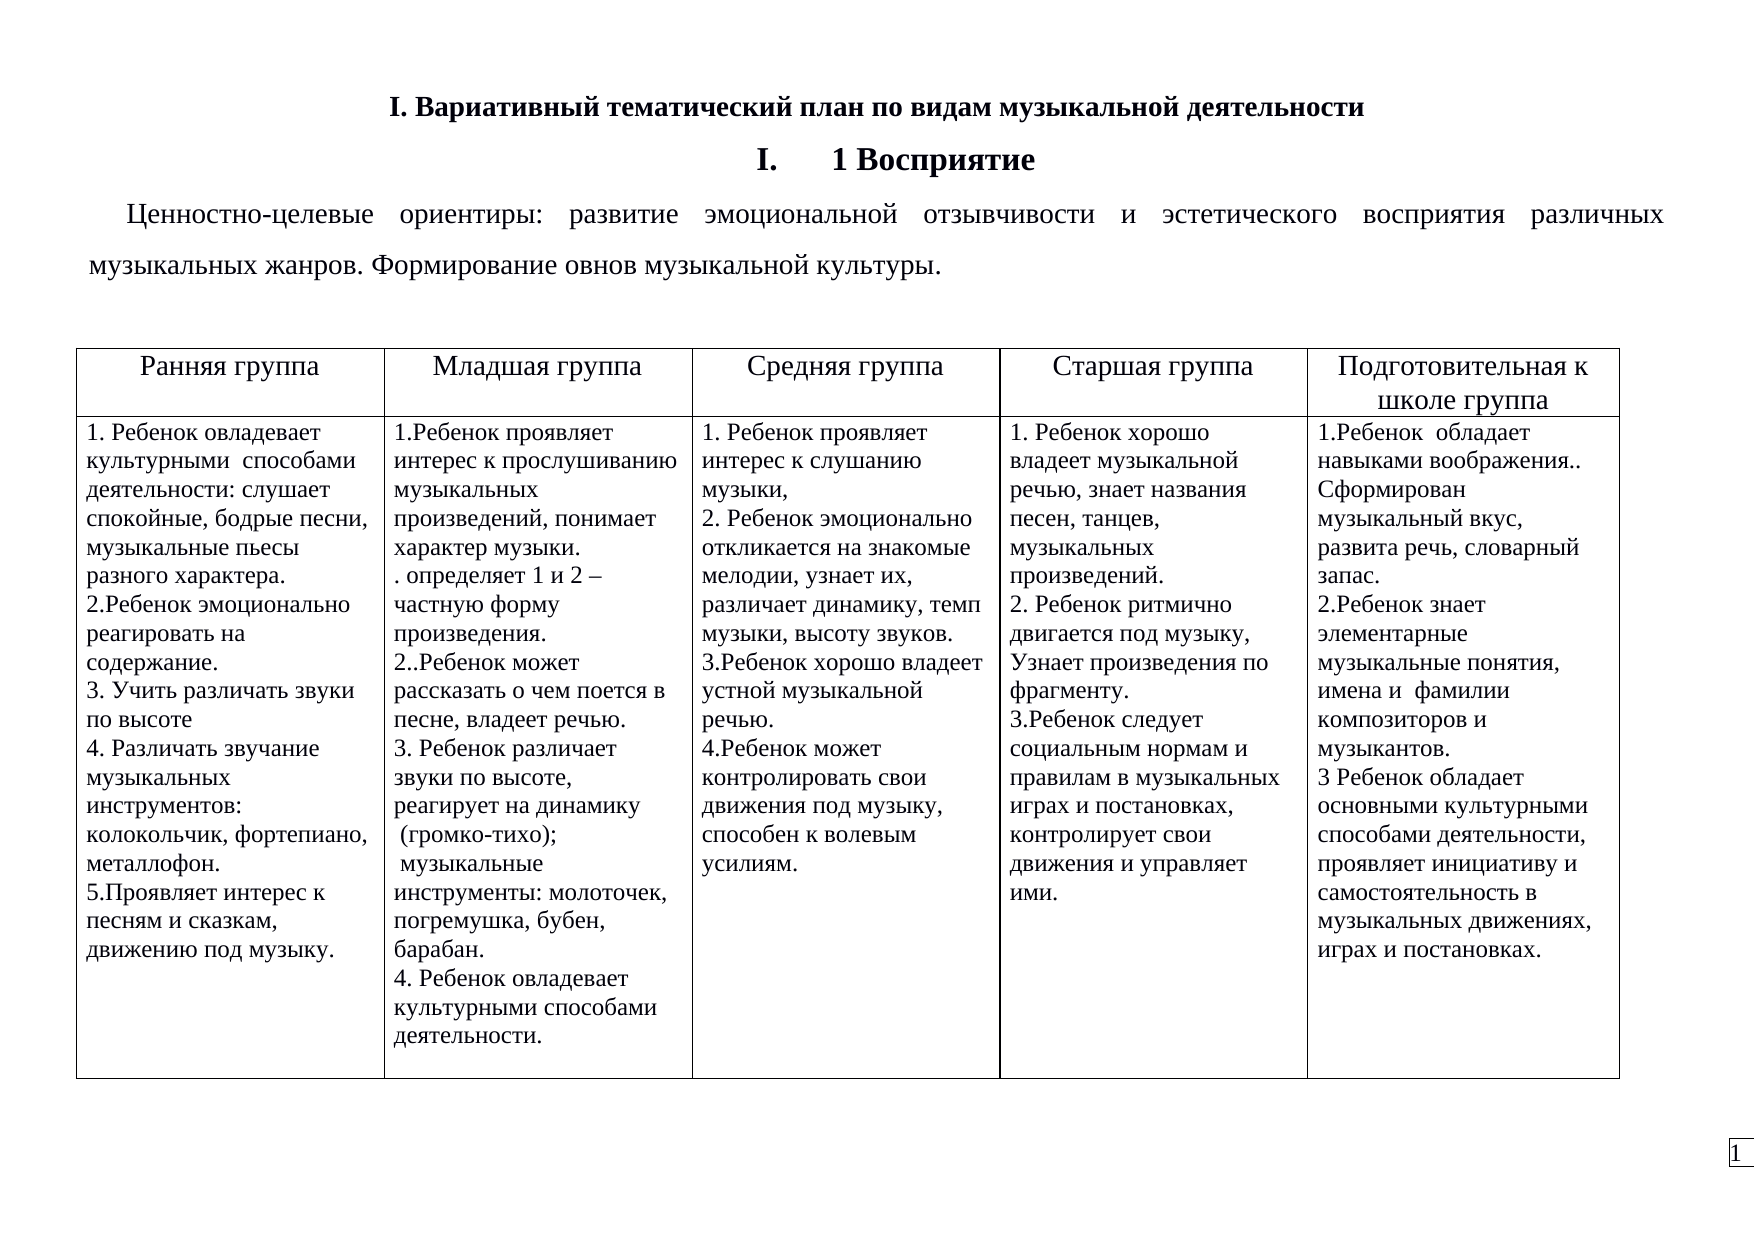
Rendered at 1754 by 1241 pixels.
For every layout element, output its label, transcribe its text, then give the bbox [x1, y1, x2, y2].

table_cell 1.Ребенок обладает навыками воображения.. Сформирован музыкальный вкус, развита речь, словарный запас. 2.Ребенок знает элементарные музыкальные понятия, имена и фамилии композиторов и музыкантов. 3 Ребенок обладает основными культурными способами деятельности, проявляет инициативу и самостоятельность в музыкальных движениях, играх и постановках. [1308, 417, 1619, 1078]
table_header Младшая группа [385, 349, 692, 416]
table_cell 1. Ребенок хорошо владеет музыкальной речью, знает названия песен, танцев, музыкальных произведений. 2. Ребенок ритмично двигается под музыку, Узнает произведения по фрагменту. 3.Ребенок следует социальным нормам и правилам в музыкальных играх и постановках, контролирует свои движения и управляет ими. [1001, 417, 1307, 1078]
list 1 Восприятие [126, 139, 1665, 177]
table_cell 1. Ребенок овладевает культурными способами деятельности: слушает спокойные, бодрые песни, музыкальные пьесы разного характера. 2.Ребенок эмоционально реагировать на содержание. 3. Учить различать звуки по высоте 4. Различать звучание музыкальных инструментов: колокольчик, фортепиано, металлофон. 5.Проявляет интерес к песням и сказкам, движению под музыку. [77, 417, 384, 1078]
table_header Ранняя группа [77, 349, 384, 416]
table_header Подготовительная к школе группа [1308, 349, 1619, 416]
table_header Средняя группа [693, 349, 999, 416]
text I. Вариативный тематический план по видам музыкальной деятельности [89, 89, 1665, 122]
text Ценностно-целевые ориентиры: развитие эмоциональной отзывчивости и эстетического восприятия различных музыкальных жанров. Формирование овнов музыкальной культуры. [89, 196, 1665, 280]
table_header Старшая группа [1001, 349, 1307, 416]
table_cell 1.Ребенок проявляет интерес к прослушиванию музыкальных произведений, понимает характер музыки. . определяет 1 и 2 –частную форму произведения. 2..Ребенок может рассказать о чем поется в песне, владеет речью. 3. Ребенок различает звуки по высоте, реагирует на динамику (громко-тихо); музыкальные инструменты: молоточек, погремушка, бубен, барабан. 4. Ребенок овладевает культурными способами деятельности. [385, 417, 692, 1078]
table_cell 1. Ребенок проявляет интерес к слушанию музыки, 2. Ребенок эмоционально откликается на знакомые мелодии, узнает их, различает динамику, темп музыки, высоту звуков. 3.Ребенок хорошо владеет устной музыкальной речью. 4.Ребенок может контролировать свои движения под музыку, способен к волевым усилиям. [693, 417, 999, 1078]
